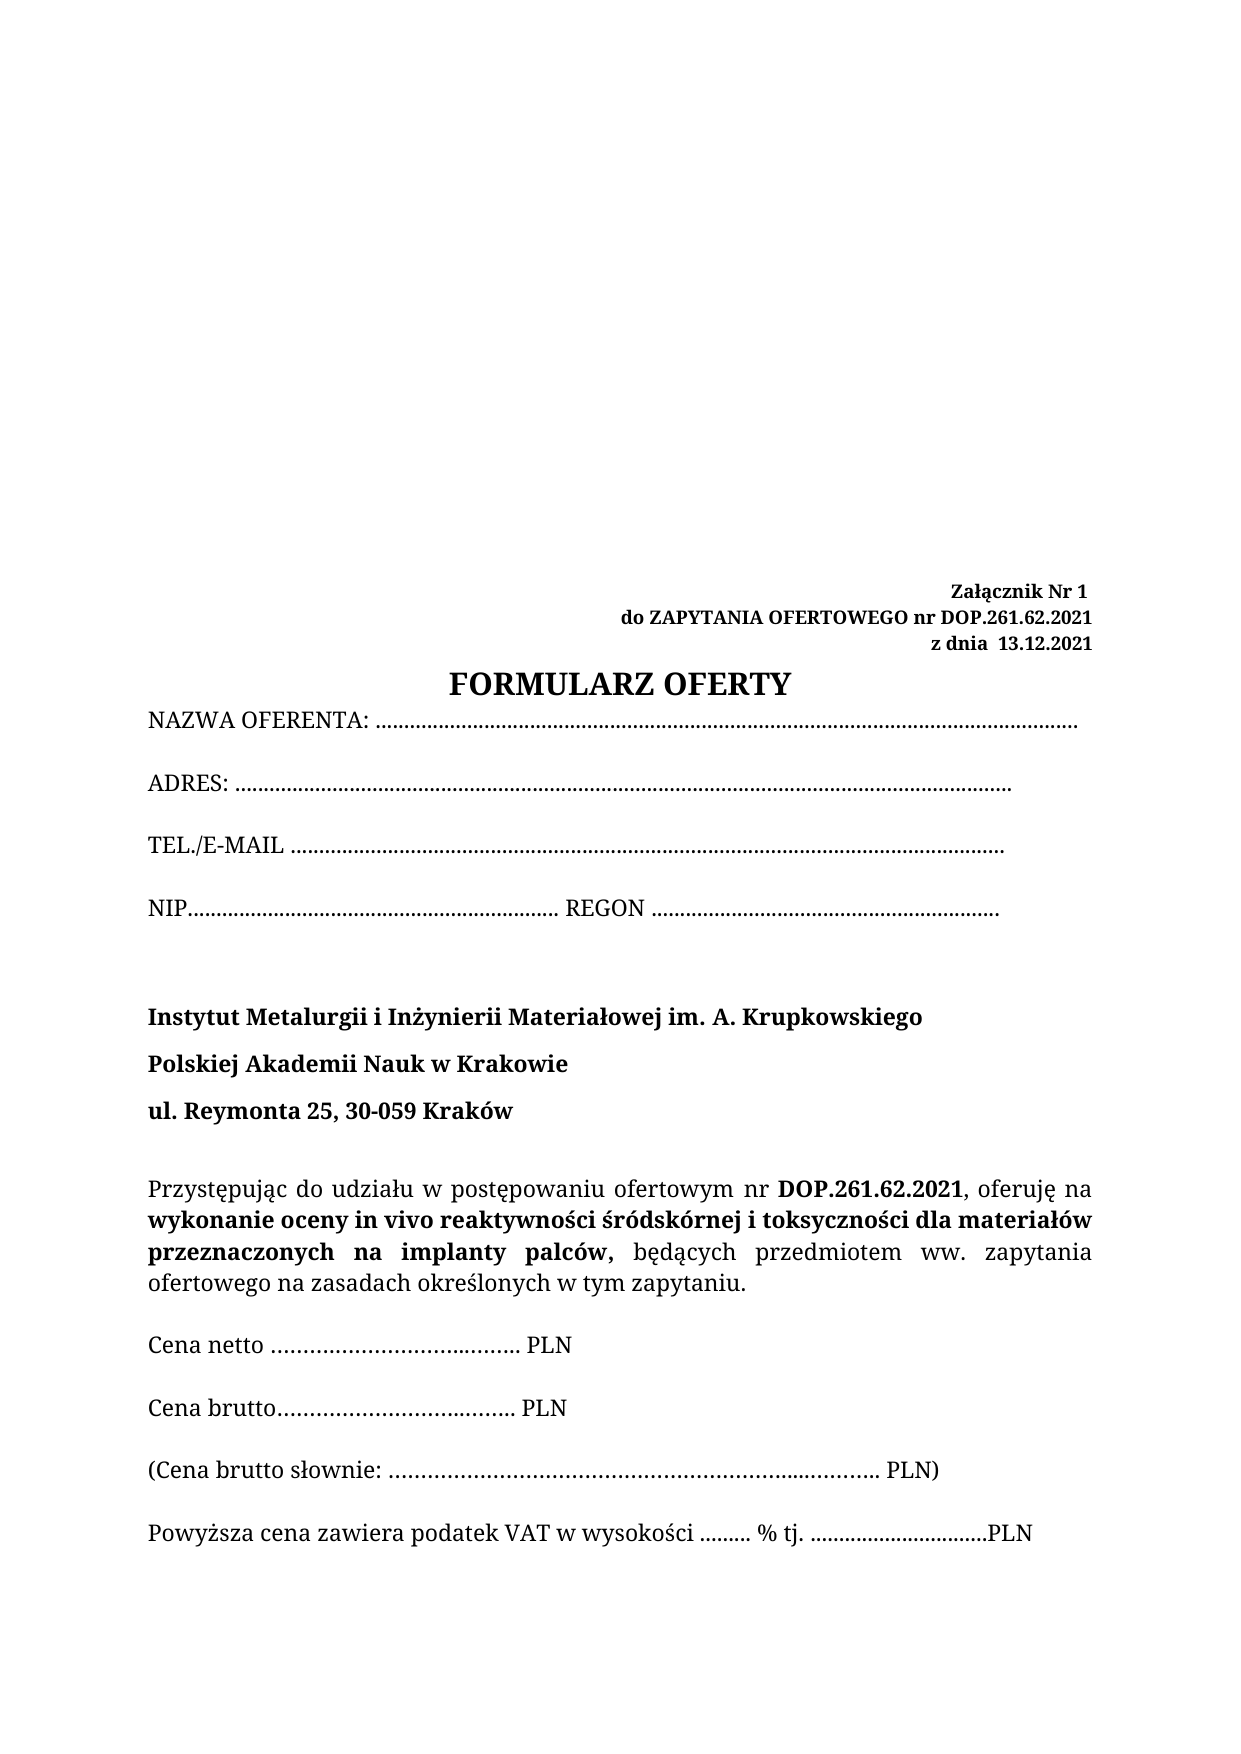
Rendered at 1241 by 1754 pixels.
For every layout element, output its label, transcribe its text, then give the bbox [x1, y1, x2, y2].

text Cena netto ……….………………...…….. PLN [148, 1329, 1093, 1361]
text NAZWA OFERENTA: ........................................................................................................................... [148, 704, 1093, 736]
text Instytut Metalurgii i Inżynierii Materiałowej im. A. Krupkowskiego [148, 1001, 1093, 1032]
text ul. Reymonta 25, 30-059 Kraków [148, 1095, 1093, 1126]
text FORMULARZ OFERTY [148, 662, 1093, 704]
text ADRES: ........................................................................................................................................ [148, 767, 1093, 798]
text NIP................................................................. REGON ............................................................. [148, 892, 1093, 923]
text Przystępując do udziału w postępowaniu ofertowym nr DOP.261.62.2021, oferuję na wykonanie oceny in vivo reaktywności śródskórnej i toksyczności dla materiałów przeznaczonych na implanty palców, będących przedmiotem ww. zapytania ofertowego na zasadach określonych w tym zapytaniu. [148, 1173, 1093, 1298]
text Polskiej Akademii Nauk w Krakowie [148, 1048, 1093, 1079]
text (Cena brutto słownie: …………………………………………………….....……….. PLN) [148, 1454, 1093, 1486]
text Cena brutto………………………..…….. PLN [148, 1392, 1093, 1423]
text Powyższa cena zawiera podatek VAT w wysokości ......... % tj. ...............................PLN [148, 1517, 1093, 1548]
text TEL./E-MAIL ............................................................................................................................. [148, 829, 1093, 861]
list Załącznik Nr 1 do ZAPYTANIA OFERTOWEGO nr DOP.261.62.2021 z dnia 13.12.2021 [148, 579, 1093, 655]
